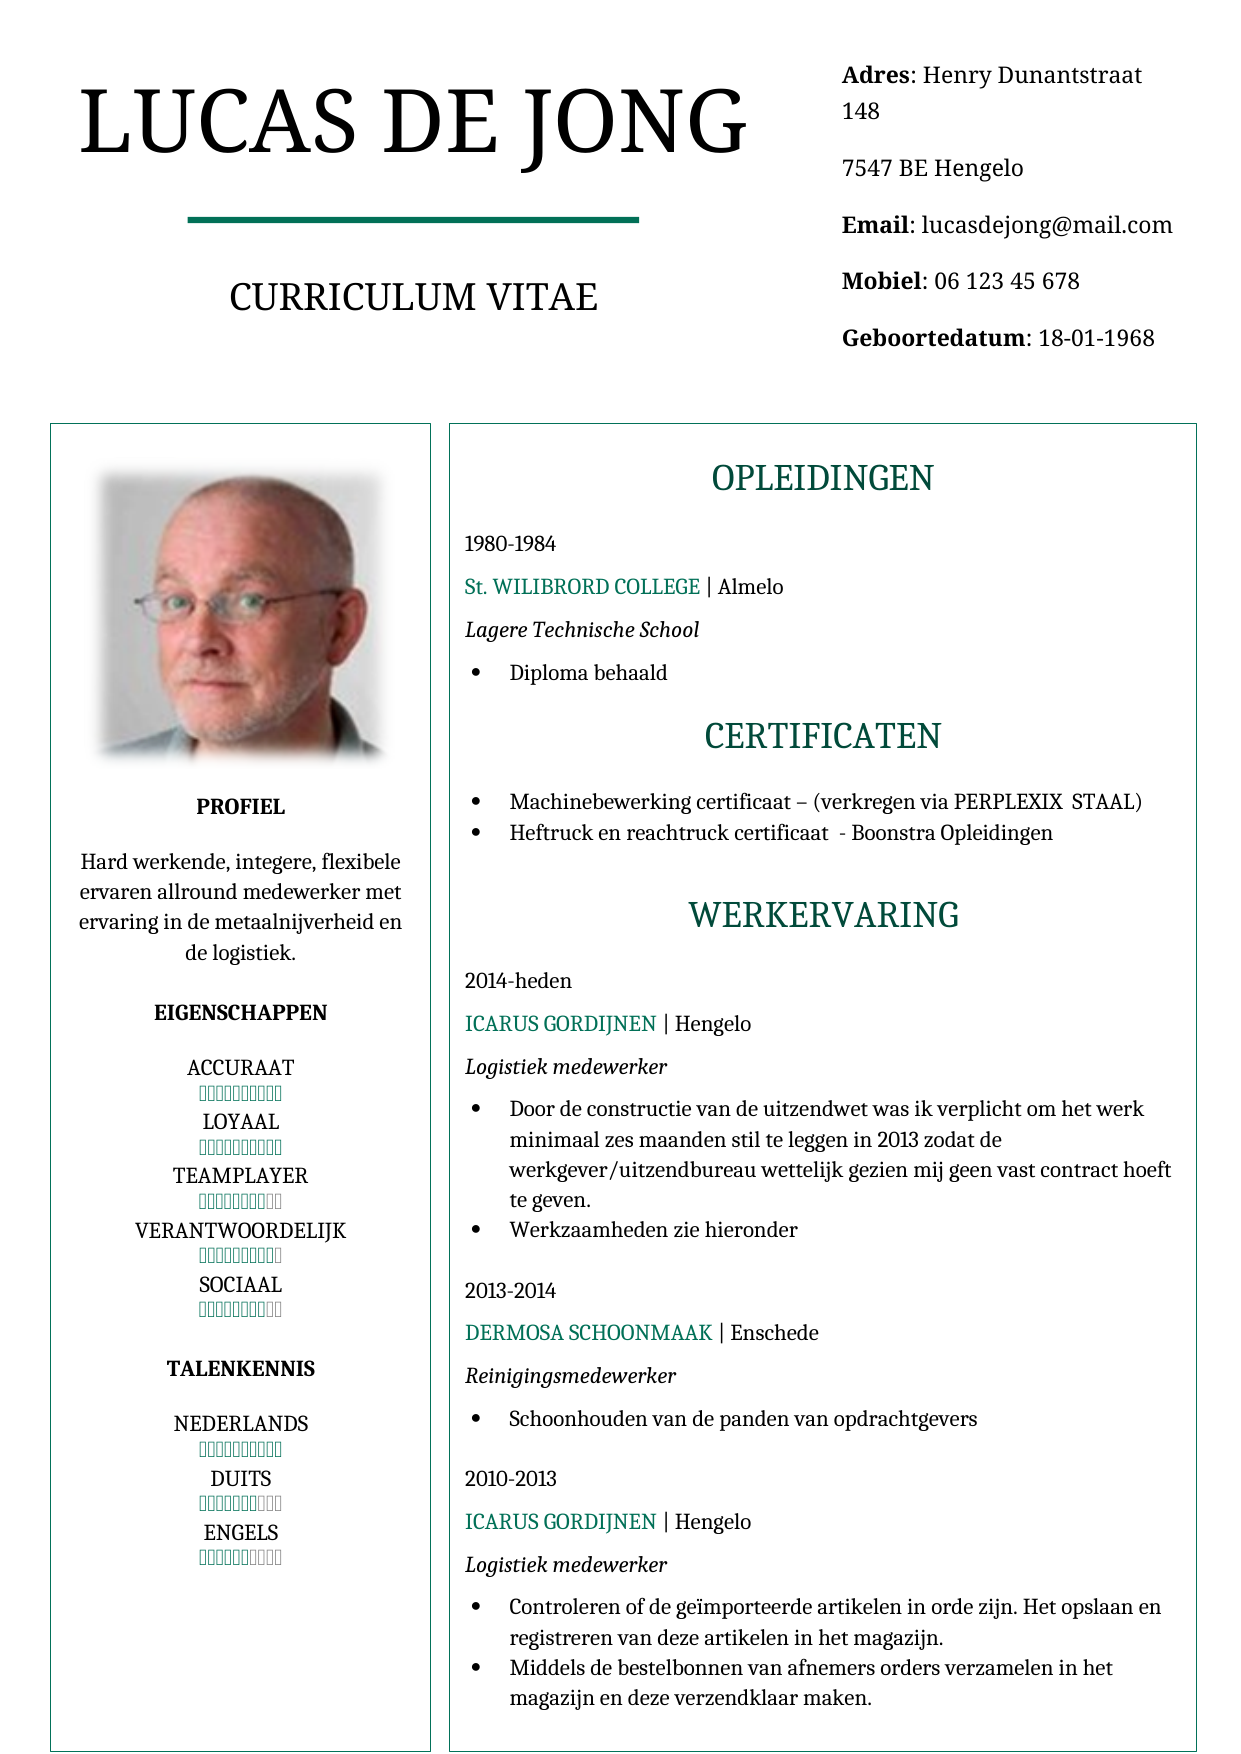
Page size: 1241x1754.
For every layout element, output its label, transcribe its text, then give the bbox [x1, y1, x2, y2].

text Adres: Henry Dunantstraat 148 [842, 59, 1181, 126]
text Email: lucasdejong@mail.com [842, 208, 1181, 240]
text Geboortedatum: 18-01-1968 [842, 322, 1181, 353]
text CURRICULUM VITAE [59, 270, 768, 321]
text Mobiel: 06 123 45 678 [842, 265, 1181, 297]
text LUCAS DE JONG [59, 59, 768, 178]
text 7547 BE Hengelo [842, 152, 1181, 183]
